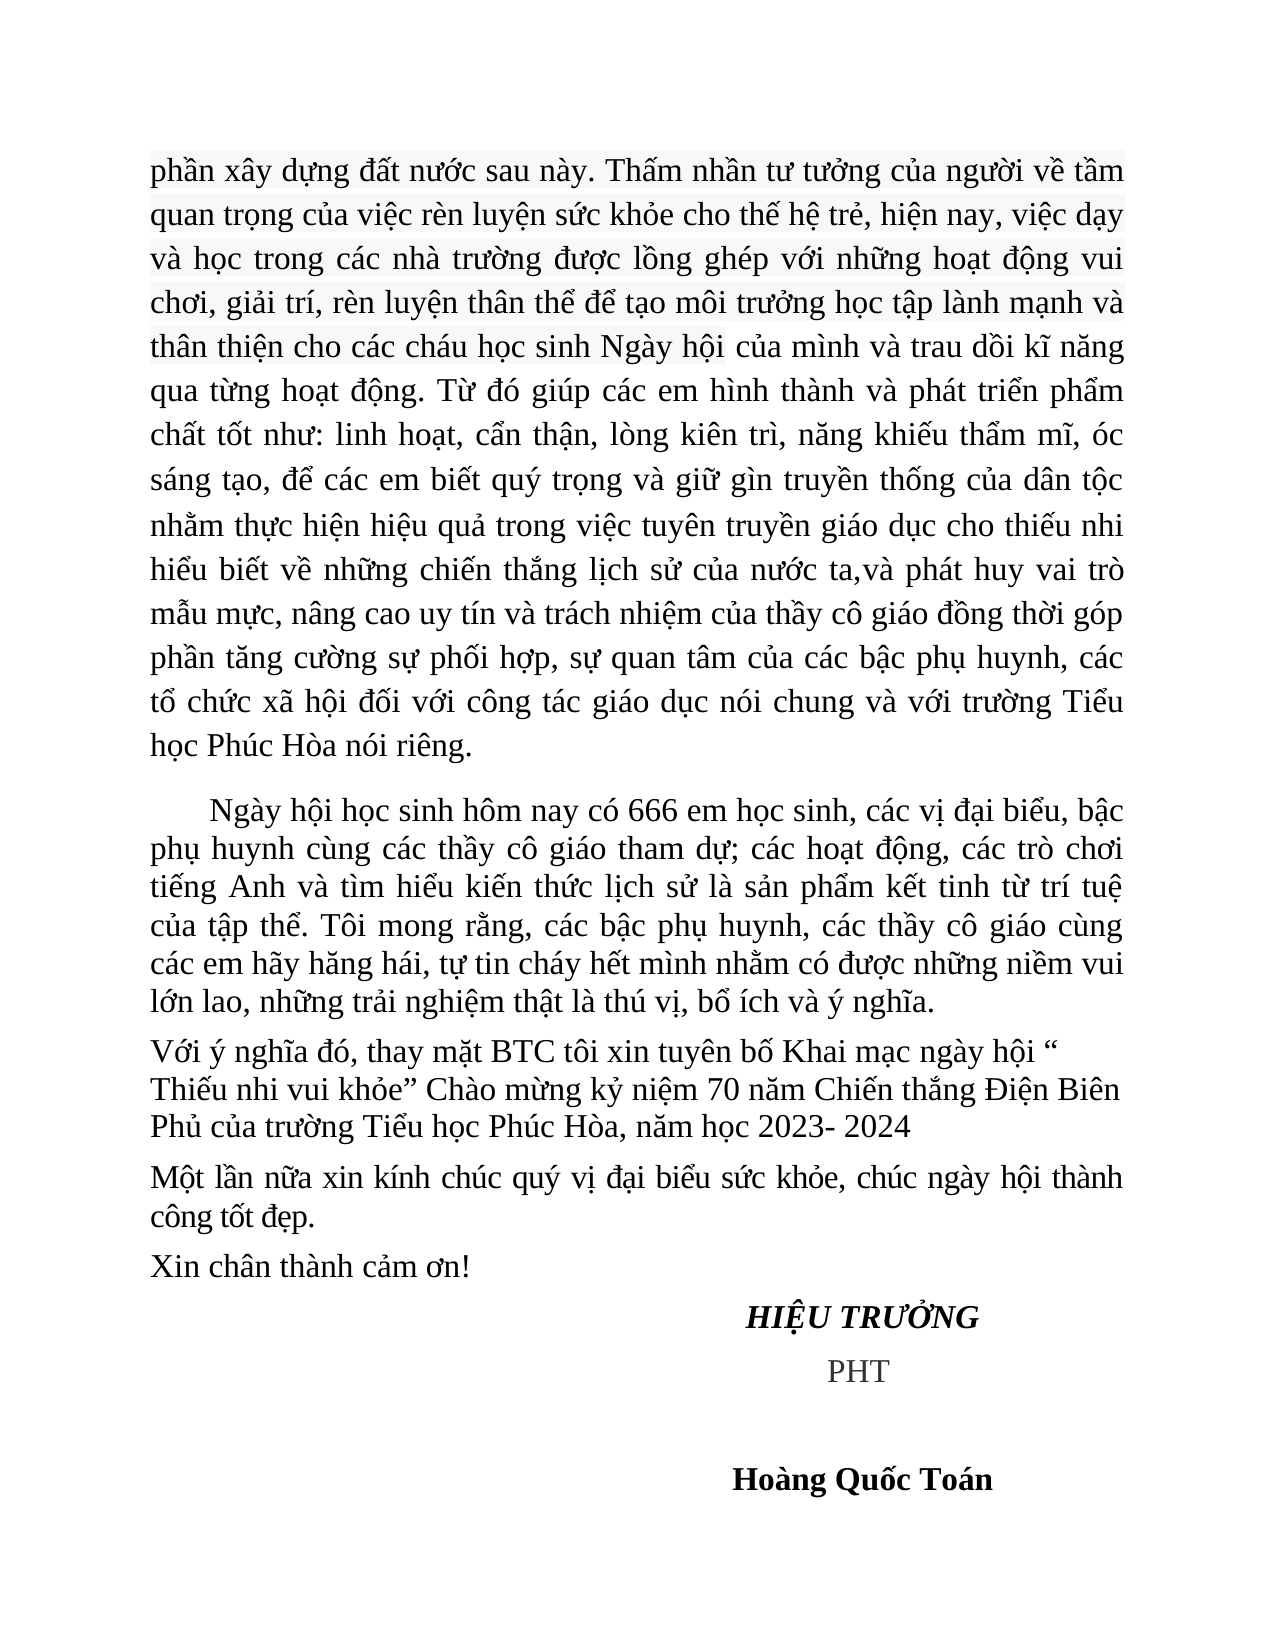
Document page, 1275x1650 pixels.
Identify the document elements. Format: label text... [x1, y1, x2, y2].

text Một lần nữa xin kính chúc quý vị đại biểu sức khỏe, chúc ngày hội thành công tốt đẹp. [150, 1158, 1125, 1234]
text Hoàng Quốc Toán [600, 1459, 1125, 1498]
text Xin chân thành cảm ơn! [150, 1247, 1125, 1285]
text HIỆU TRƯỞNG [600, 1298, 1125, 1336]
text PHT [600, 1352, 1125, 1390]
text Ngày hội học sinh hôm nay có 666 em học sinh, các vị đại biểu, bậc phụ huynh cùng các thầy cô giáo tham dự; các hoạt động, các trò chơi tiếng Anh và tìm hiểu kiến thức lịch sử là sản phẩm kết tinh từ trí tuệ của tập thể. Tôi mong rằng, các bậc phụ huynh, các thầy cô giáo cùng các em hãy hăng hái, tự tin cháy hết mình nhằm có được những niềm vui lớn lao, những trải nghiệm thật là thú vị, bổ ích và ý nghĩa. [150, 790, 1125, 1020]
text Với ý nghĩa đó, thay mặt BTC tôi xin tuyên bố Khai mạc ngày hội “ Thiếu nhi vui khỏe” Chào mừng kỷ niệm 70 năm Chiến thắng Điện Biên Phủ của trường Tiểu học Phúc Hòa, năm học 2023- 2024 [150, 1033, 1125, 1145]
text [150, 321, 1125, 763]
